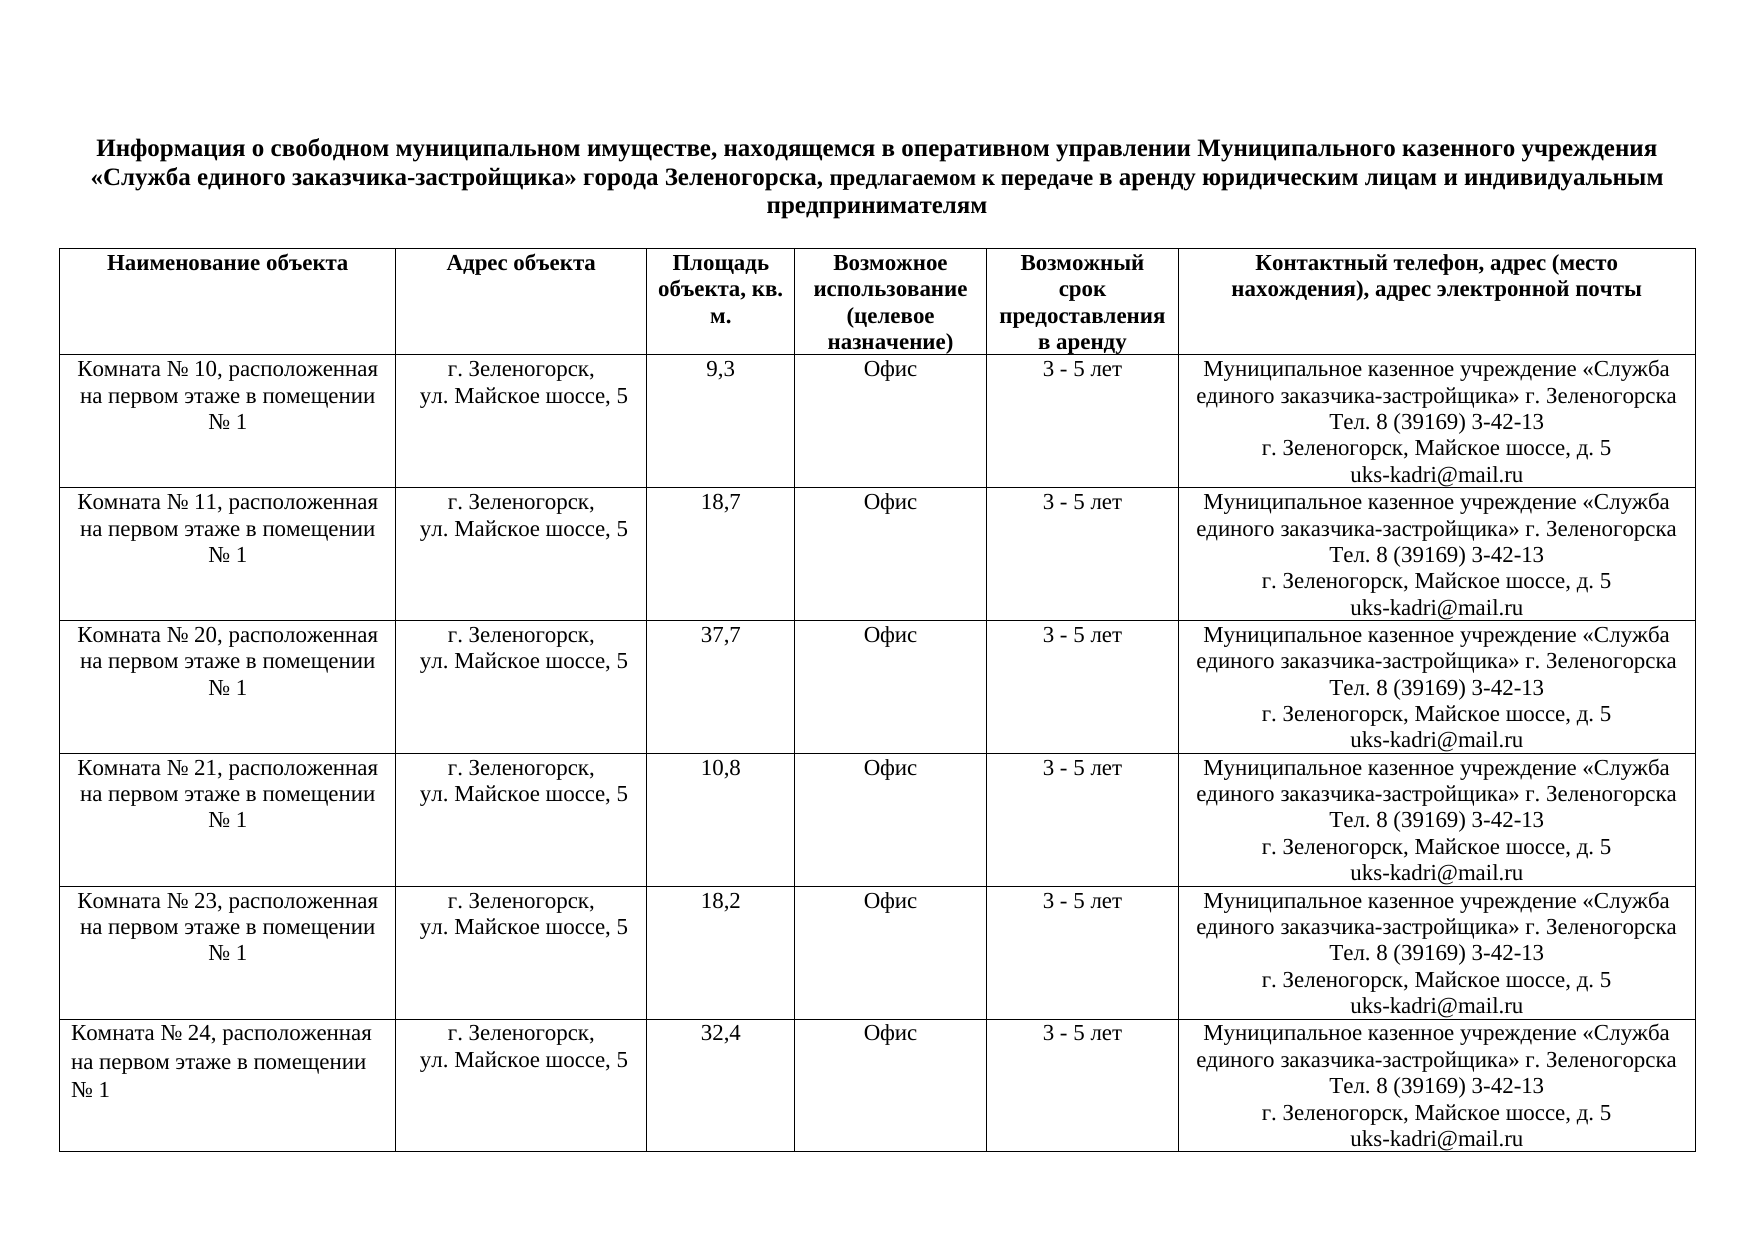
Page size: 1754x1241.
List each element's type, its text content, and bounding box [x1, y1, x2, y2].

table_header Возможное использование (целевое назначение) [795, 249, 986, 354]
table_cell Комната № 21, расположенная на первом этаже в помещении № 1 [60, 754, 395, 886]
table_header Адрес объекта [396, 249, 646, 354]
table_cell Офис [795, 488, 986, 620]
table_cell Офис [795, 355, 986, 487]
table_cell Офис [795, 887, 986, 1018]
table_header Площадь объекта, кв. м. [647, 249, 794, 354]
table_cell Комната № 23, расположенная на первом этаже в помещении № 1 [60, 887, 395, 1018]
table_cell 3 - 5 лет [987, 355, 1178, 487]
table_header Наименование объекта [60, 249, 395, 354]
table_cell Офис [795, 1020, 986, 1151]
table_cell 10,8 [647, 754, 794, 886]
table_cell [396, 1020, 646, 1151]
table_cell 3 - 5 лет [987, 488, 1178, 620]
table_cell г. Зеленогорск, ул. Майское шоссе, 5 [396, 355, 646, 487]
table_cell 3 - 5 лет [987, 887, 1178, 1018]
table_cell Комната № 10, расположенная на первом этаже в помещении № 1 [60, 355, 395, 487]
table_cell 18,7 [647, 488, 794, 620]
table_cell г. Зеленогорск, ул. Майское шоссе, 5 [396, 488, 646, 620]
table_header Возможный срок предоставления в аренду [987, 249, 1178, 354]
table_cell Офис [795, 754, 986, 886]
table_cell Офис [795, 621, 986, 753]
table_cell 32,4 [647, 1020, 794, 1151]
text Информация о свободном муниципальном имуществе, находящемся в оперативном управлении Муниципального казенного учреждения «Служба единого заказчика-застройщика» города Зеленогорска, предлагаемом к передаче в аренду юридическим лицам и индивидуальным предпринимателям [59, 133, 1695, 219]
table_cell 18,2 [647, 887, 794, 1018]
table_cell г. Зеленогорск, ул. Майское шоссе, 5 [396, 621, 646, 753]
table_cell Комната № 11, расположенная на первом этаже в помещении № 1 [60, 488, 395, 620]
table_header Контактный телефон, адрес (место нахождения), адрес электронной почты [1179, 249, 1695, 354]
table_cell 3 - 5 лет [987, 621, 1178, 753]
table_cell Комната № 24, расположенная на первом этаже в помещении № 1 [60, 1020, 395, 1151]
table_cell г. Зеленогорск, ул. Майское шоссе, 5 [396, 754, 646, 886]
table_cell 3 - 5 лет [987, 1020, 1178, 1151]
table_cell 3 - 5 лет [987, 754, 1178, 886]
table_cell г. Зеленогорск, ул. Майское шоссе, 5 [396, 887, 646, 1018]
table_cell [1179, 1020, 1695, 1151]
table_cell 37,7 [647, 621, 794, 753]
table_cell 9,3 [647, 355, 794, 487]
table_cell Комната № 20, расположенная на первом этаже в помещении № 1 [60, 621, 395, 753]
